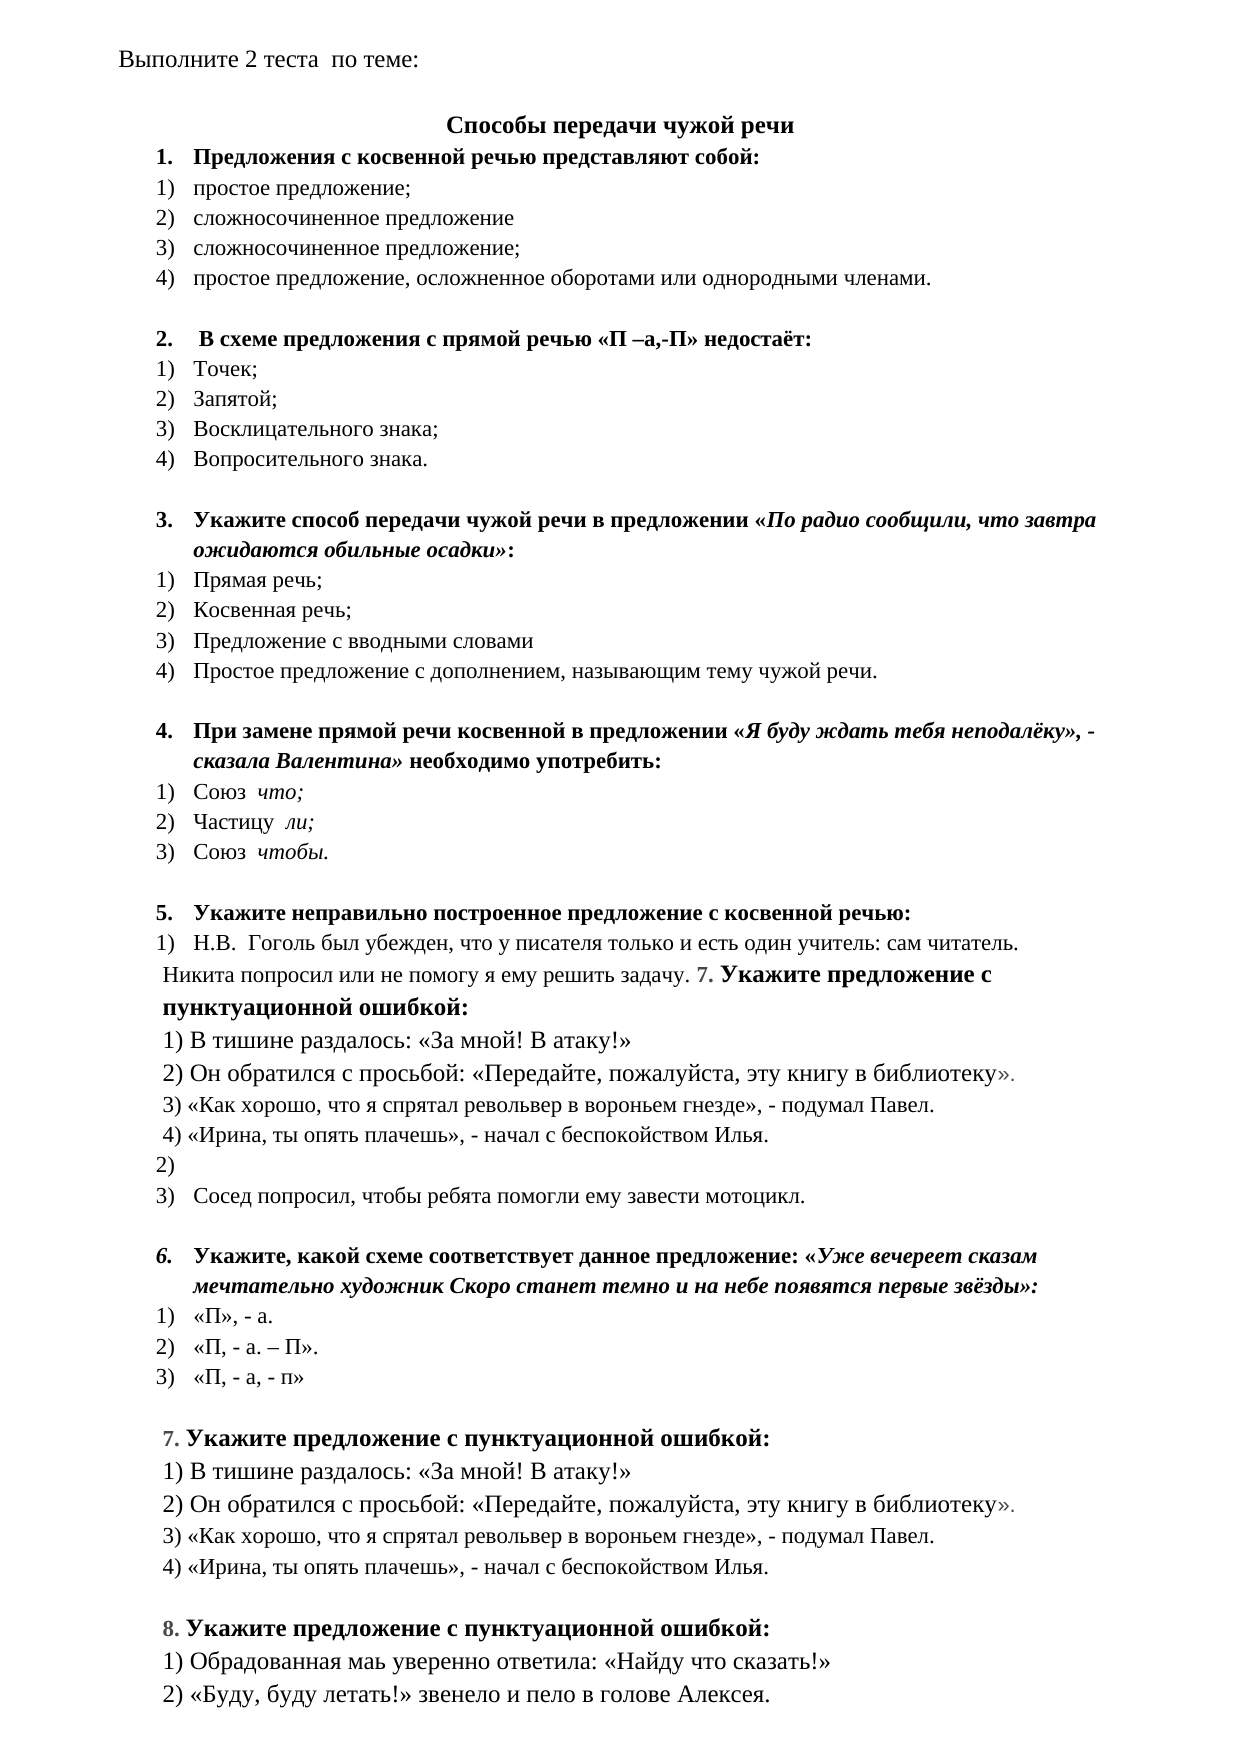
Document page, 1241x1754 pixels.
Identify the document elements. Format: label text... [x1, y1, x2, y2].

text 1) Обрадованная маь уверенно ответила: «Найду что сказать!» [162, 1646, 1122, 1675]
list Предложение с вводными словами [156, 627, 1122, 653]
list сложносочиненное предложение; [156, 234, 1122, 260]
text Никита попросил или не помогу я ему решить задачу. 7. Укажите предложение с пунктуационной ошибкой: [162, 959, 1122, 1021]
text 2) Он обратился с просьбой: «Передайте, пожалуйста, эту книгу в библиотеку». [162, 1058, 1122, 1087]
text 4) «Ирина, ты опять плачешь», - начал с беспокойством Илья. [162, 1553, 1122, 1579]
list Простое предложение с дополнением, называющим тему чужой речи. [156, 657, 1122, 683]
list Вопросительного знака. [156, 446, 1122, 472]
list «П, - а. – П». [156, 1333, 1122, 1359]
list Запятой; [156, 385, 1122, 411]
list «П, - а, - п» [156, 1363, 1122, 1389]
list Союз что; [156, 778, 1122, 804]
list сложносочиненное предложение [156, 204, 1122, 230]
text Способы передачи чужой речи [118, 110, 1122, 139]
text 3) «Как хорошо, что я спрятал револьвер в вороньем гнезде», - подумал Павел. [162, 1522, 1122, 1549]
list Предложения с косвенной речью представляют собой: [156, 143, 1122, 170]
text 2) «Буду, буду летать!» звенело и пело в голове Алексея. [162, 1679, 1122, 1708]
list Косвенная речь; [156, 597, 1122, 623]
list Восклицательного знака; [156, 415, 1122, 442]
text 7. Укажите предложение с пунктуационной ошибкой: [162, 1423, 1122, 1452]
text 2) Он обратился с просьбой: «Передайте, пожалуйста, эту книгу в библиотеку». [162, 1489, 1122, 1518]
list простое предложение, осложненное оборотами или однородными членами. [156, 264, 1122, 291]
list Союз чтобы. [156, 838, 1122, 864]
list Укажите способ передачи чужой речи в предложении «По радио сообщили, что завтра ожидаются обильные осадки»: [156, 506, 1122, 562]
text 3) «Как хорошо, что я спрятал револьвер в вороньем гнезде», - подумал Павел. [162, 1091, 1122, 1117]
list Точек; [156, 355, 1122, 381]
list В схеме предложения с прямой речью «П –а,-П» недостаёт: [156, 325, 1122, 351]
list «П», - а. [156, 1303, 1122, 1329]
list Частицу ли; [156, 808, 1122, 834]
list Укажите неправильно построенное предложение с косвенной речью: [156, 899, 1122, 925]
text Выполните 2 теста по теме: [118, 44, 1122, 73]
list простое предложение; [156, 174, 1122, 200]
text 4) «Ирина, ты опять плачешь», - начал с беспокойством Илья. [162, 1121, 1122, 1148]
list Сосед попросил, чтобы ребята помогли ему завести мотоцикл. [156, 1182, 1122, 1208]
list При замене прямой речи косвенной в предложении «Я буду ждать тебя неподалёку», - сказала Валентина» необходимо употребить: [156, 717, 1122, 774]
text 1) В тишине раздалось: «За мной! В атаку!» [162, 1456, 1122, 1485]
list Н.В. Гоголь был убежден, что у писателя только и есть один учитель: сам читатель. [156, 929, 1122, 955]
text 1) В тишине раздалось: «За мной! В атаку!» [162, 1025, 1122, 1054]
list Прямая речь; [156, 566, 1122, 593]
text 8. Укажите предложение с пунктуационной ошибкой: [162, 1613, 1122, 1642]
list Укажите, какой схеме соответствует данное предложение: «Уже вечереет сказам мечтательно художник Скоро станет темно и на небе появятся первые звёзды»: [156, 1242, 1122, 1299]
